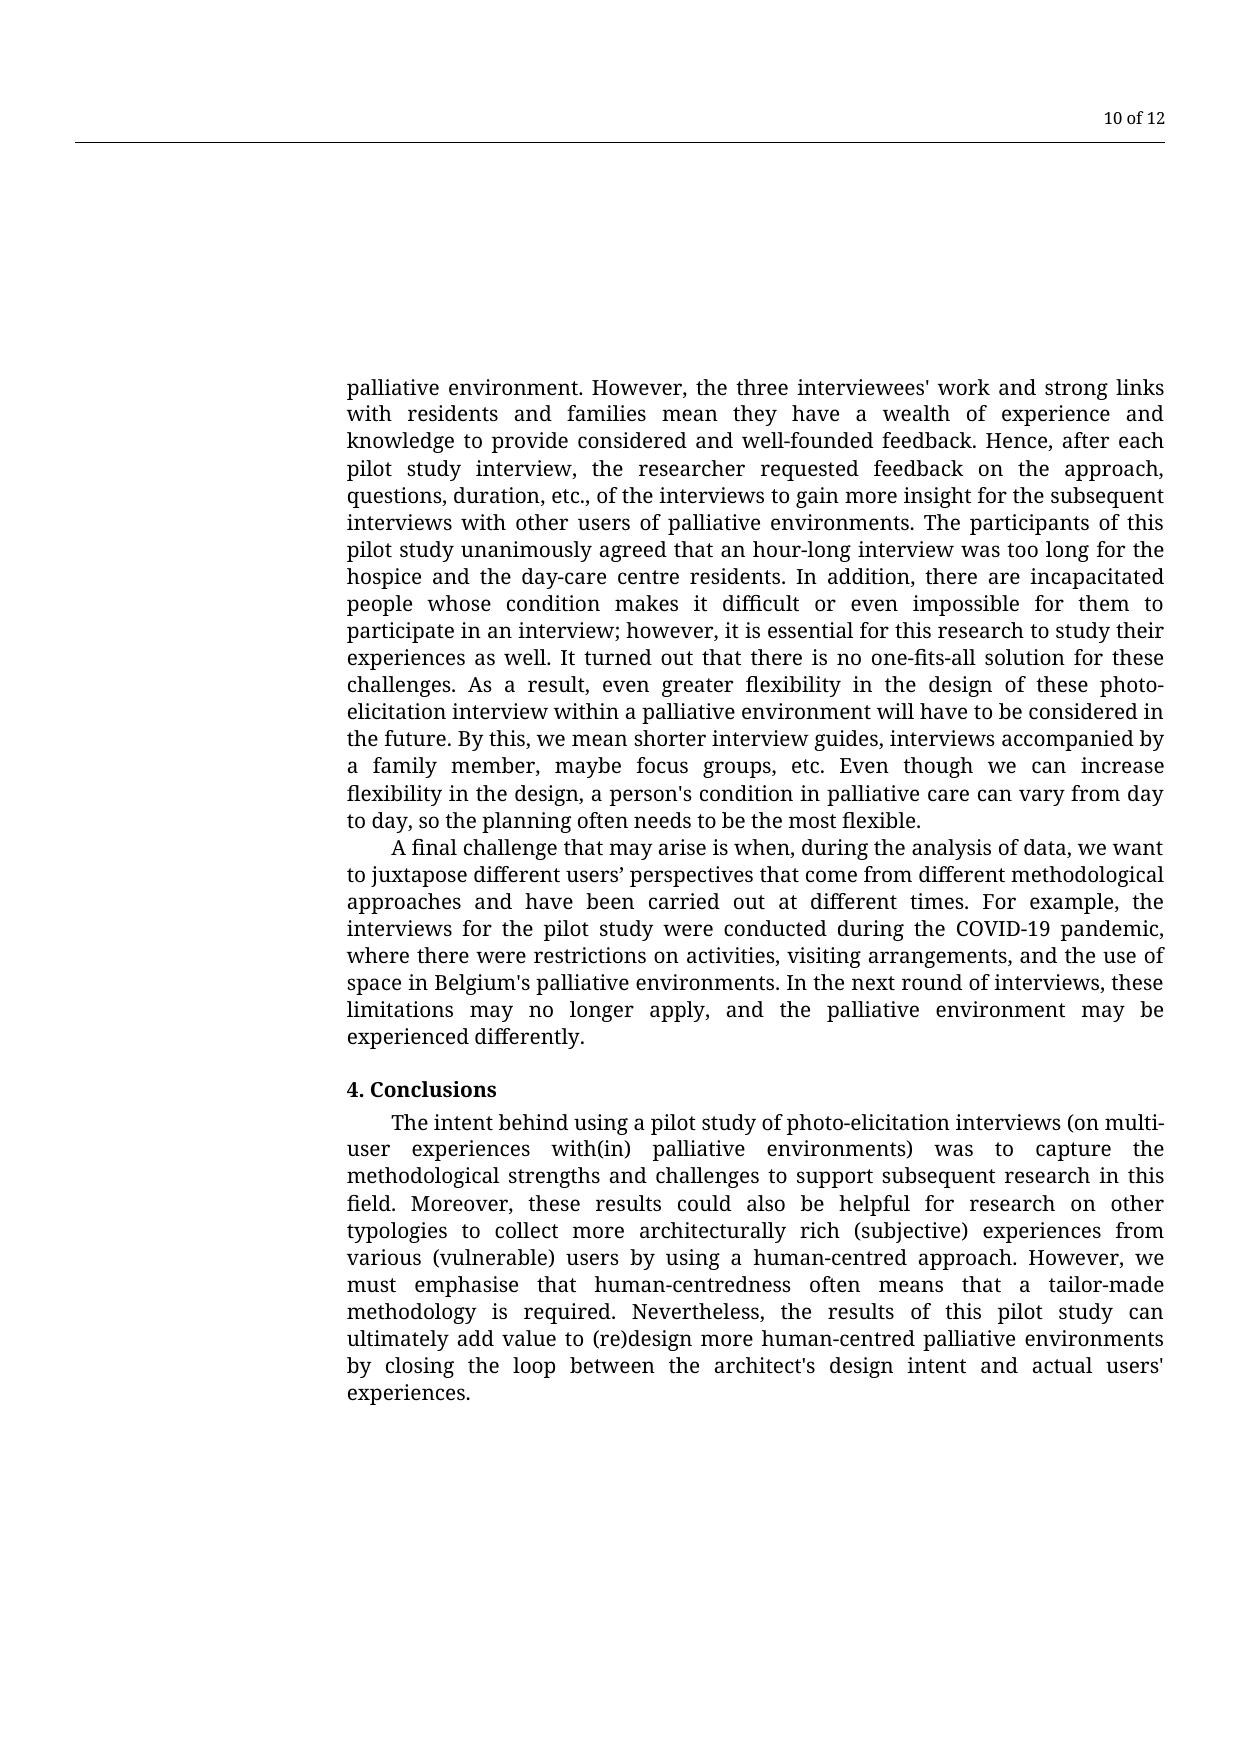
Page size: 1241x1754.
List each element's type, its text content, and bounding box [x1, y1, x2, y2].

text The intent behind using a pilot study of photo-elicitation interviews (on multi-user experiences with(in) palliative environments) was to capture the methodological strengths and challenges to support subsequent research in this field. Moreover, these results could also be helpful for research on other typologies to collect more architecturally rich (subjective) experiences from various (vulnerable) users by using a human-centred approach. However, we must emphasise that human-centredness often means that a tailor-made methodology is required. Nevertheless, the results of this pilot study can ultimately add value to (re)design more human-centred palliative environments by closing the loop between the architect's design intent and actual users' experiences. [347, 1109, 1165, 1407]
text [347, 374, 1165, 834]
text A final challenge that may arise is when, during the analysis of data, we want to juxtapose different users’ perspectives that come from different methodological approaches and have been carried out at different times. For example, the interviews for the pilot study were conducted during the COVID-19 pandemic, where there were restrictions on activities, visiting arrangements, and the use of space in Belgium's palliative environments. In the next round of interviews, these limitations may no longer apply, and the palliative environment may be experienced differently. [347, 834, 1165, 1051]
subtitle 4. Conclusions [347, 1076, 1165, 1103]
